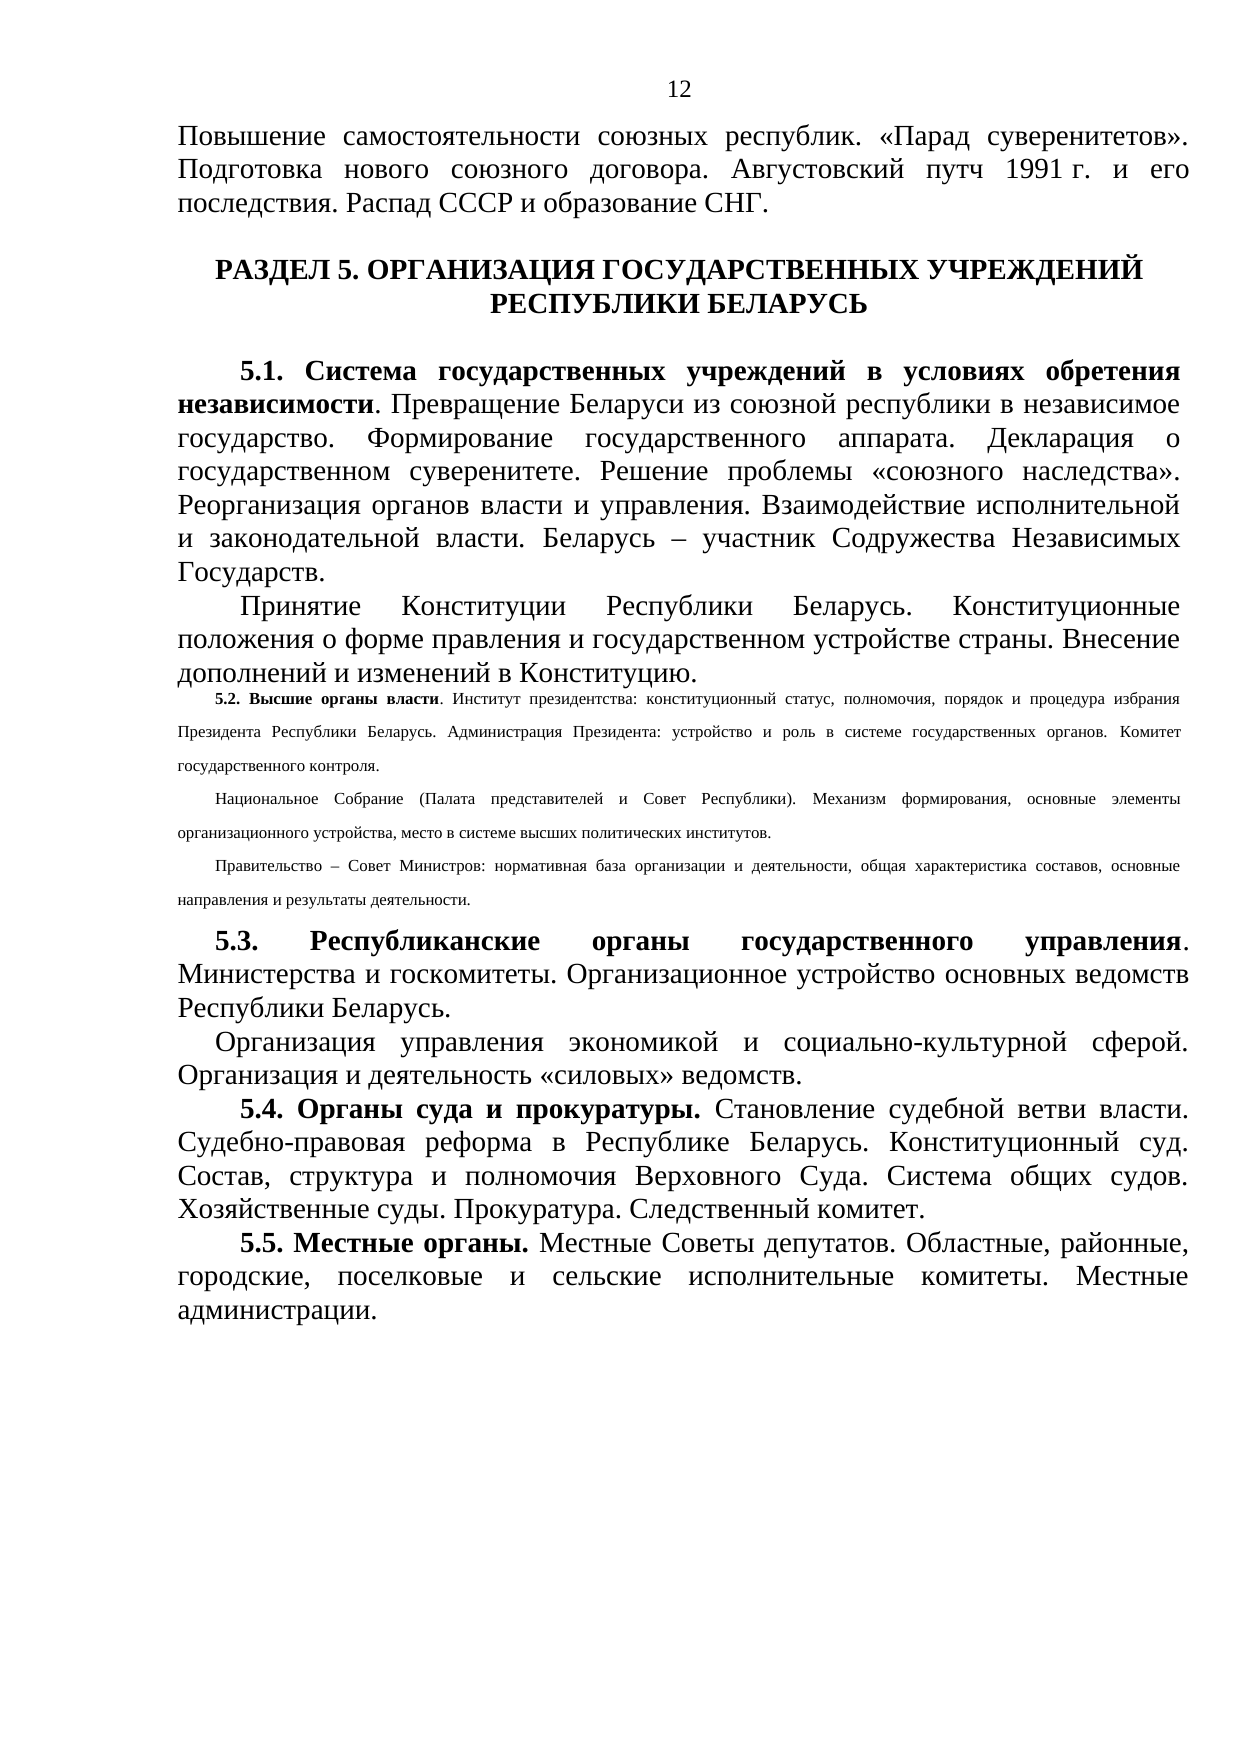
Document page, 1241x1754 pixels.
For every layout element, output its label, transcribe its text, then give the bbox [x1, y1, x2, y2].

text 5.4. Органы суда и прокуратуры. Становление судебной ветви власти. Судебно-правовая реформа в Республике Беларусь. Конституционный суд. Состав, структура и полномочия Верховного Суда. Система общих судов. Хозяйственные суды. Прокуратура. Следственный комитет. [177, 1091, 1189, 1225]
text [177, 118, 1189, 219]
title Национальное Собрание (Палата представителей и Совет Республики). Механизм формирования, основные элементы организационного устройства, место в системе высших политических институтов. [177, 789, 1181, 856]
text Принятие Конституции Республики Беларусь. Конституционные положения о форме правления и государственном устройстве страны. Внесение дополнений и изменений в Конституцию. [177, 588, 1181, 688]
text 5.1. Система государственных учреждений в условиях обретения независимости. Превращение Беларуси из союзной республики в независимое государство. Формирование государственного аппарата. Декларация о государственном суверенитете. Решение проблемы «союзного наследства». Реорганизация органов власти и управления. Взаимодействие исполнительной и законодательной власти. Беларусь – участник Содружества Независимых Государств. [177, 353, 1181, 588]
text РАЗДЕЛ 5. ОРГАНИЗАЦИЯ ГОСУДАРСТВЕННЫХ УЧРЕЖДЕНИЙ РЕСПУБЛИКИ БЕЛАРУСЬ [177, 252, 1181, 319]
text 5.3. Республиканские органы государственного управления. Министерства и госкомитеты. Организационное устройство основных ведомств Республики Беларусь. [177, 923, 1189, 1024]
title Правительство – Совет Министров: нормативная база организации и деятельности, общая характеристика составов, основные направления и результаты деятельности. [177, 856, 1181, 923]
text Организация управления экономикой и социально-культурной сферой. Организация и деятельность «силовых» ведомств. [177, 1024, 1189, 1091]
title 5.2. Высшие органы власти. Институт президентства: конституционный статус, полномочия, порядок и процедура избрания Президента Республики Беларусь. Администрация Президента: устройство и роль в системе государственных органов. Комитет государственного контроля. [177, 688, 1181, 789]
text 5.5. Местные органы. Местные Советы депутатов. Областные, районные, городские, поселковые и сельские исполнительные комитеты. Местные администрации. [177, 1225, 1189, 1326]
